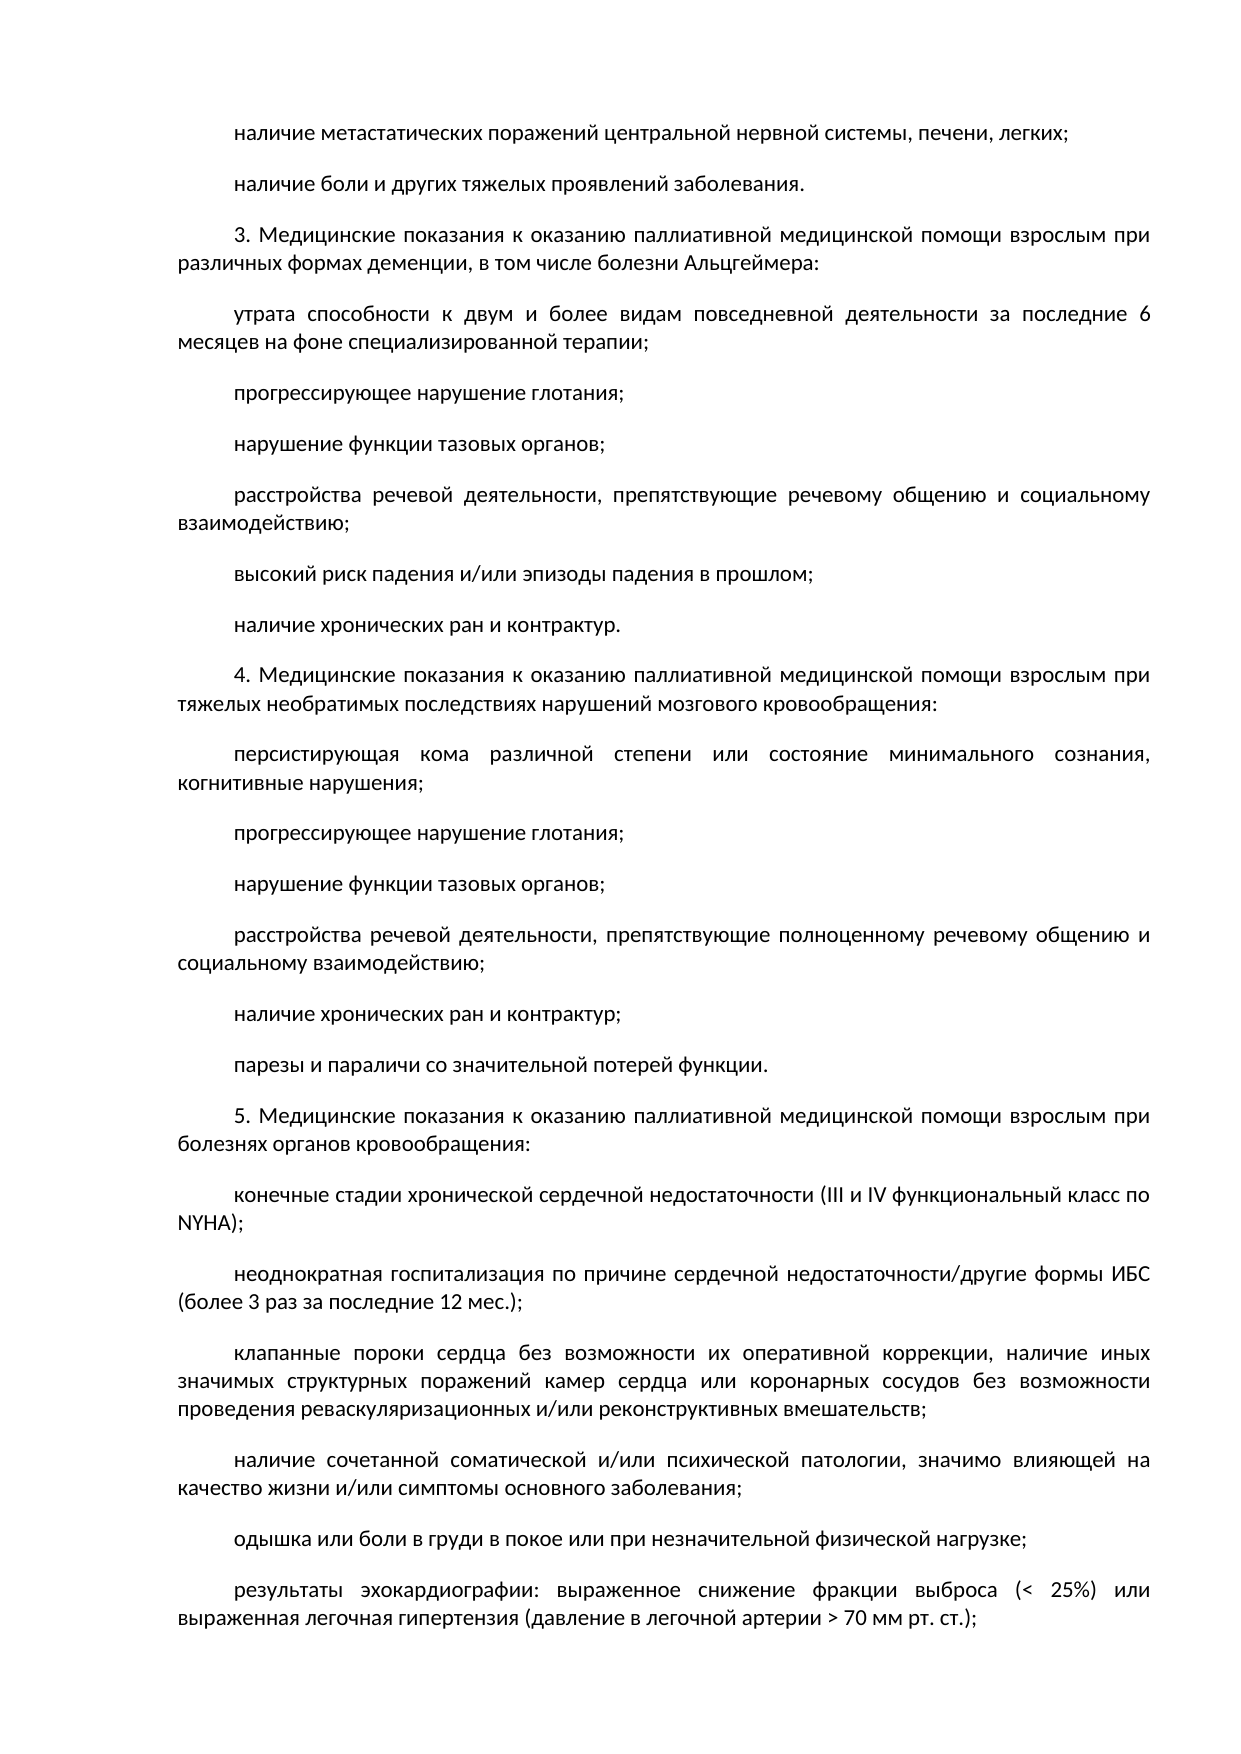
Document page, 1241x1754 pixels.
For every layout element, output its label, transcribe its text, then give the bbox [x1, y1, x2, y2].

text расстройства речевой деятельности, препятствующие речевому общению и социальному взаимодействию; [177, 480, 1152, 536]
text прогрессирующее нарушение глотания; [177, 378, 1152, 406]
text наличие сочетанной соматической и/или психической патологии, значимо влияющей на качество жизни и/или симптомы основного заболевания; [177, 1445, 1152, 1501]
text одышка или боли в груди в покое или при незначительной физической нагрузке; [177, 1524, 1152, 1552]
text утрата способности к двум и более видам повседневной деятельности за последние 6 месяцев на фоне специализированной терапии; [177, 299, 1152, 355]
text конечные стадии хронической сердечной недостаточности (III и IV функциональный класс по NYHA); [177, 1180, 1152, 1236]
text прогрессирующее нарушение глотания; [177, 818, 1152, 847]
text персистирующая кома различной степени или состояние минимального сознания, когнитивные нарушения; [177, 739, 1152, 796]
text 5. Медицинские показания к оказанию паллиативной медицинской помощи взрослым при болезнях органов кровообращения: [177, 1101, 1152, 1157]
text клапанные пороки сердца без возможности их оперативной коррекции, наличие иных значимых структурных поражений камер сердца или коронарных сосудов без возможности проведения реваскуляризационных и/или реконструктивных вмешательств; [177, 1338, 1152, 1422]
text наличие хронических ран и контрактур; [177, 999, 1152, 1027]
text 3. Медицинские показания к оказанию паллиативной медицинской помощи взрослым при различных формах деменции, в том числе болезни Альцгеймера: [177, 220, 1152, 276]
text 4. Медицинские показания к оказанию паллиативной медицинской помощи взрослым при тяжелых необратимых последствиях нарушений мозгового кровообращения: [177, 661, 1152, 717]
text парезы и параличи со значительной потерей функции. [177, 1050, 1152, 1078]
text расстройства речевой деятельности, препятствующие полноценному речевому общению и социальному взаимодействию; [177, 920, 1152, 976]
text результаты эхокардиографии: выраженное снижение фракции выброса (< 25%) или выраженная легочная гипертензия (давление в легочной артерии > 70 мм рт. ст.); [177, 1575, 1152, 1631]
text нарушение функции тазовых органов; [177, 869, 1152, 897]
text наличие метастатических поражений центральной нервной системы, печени, легких; [177, 118, 1152, 146]
text наличие боли и других тяжелых проявлений заболевания. [177, 169, 1152, 197]
text высокий риск падения и/или эпизоды падения в прошлом; [177, 559, 1152, 587]
text наличие хронических ран и контрактур. [177, 610, 1152, 638]
text нарушение функции тазовых органов; [177, 429, 1152, 457]
text неоднократная госпитализация по причине сердечной недостаточности/другие формы ИБС (более 3 раз за последние 12 мес.); [177, 1259, 1152, 1315]
